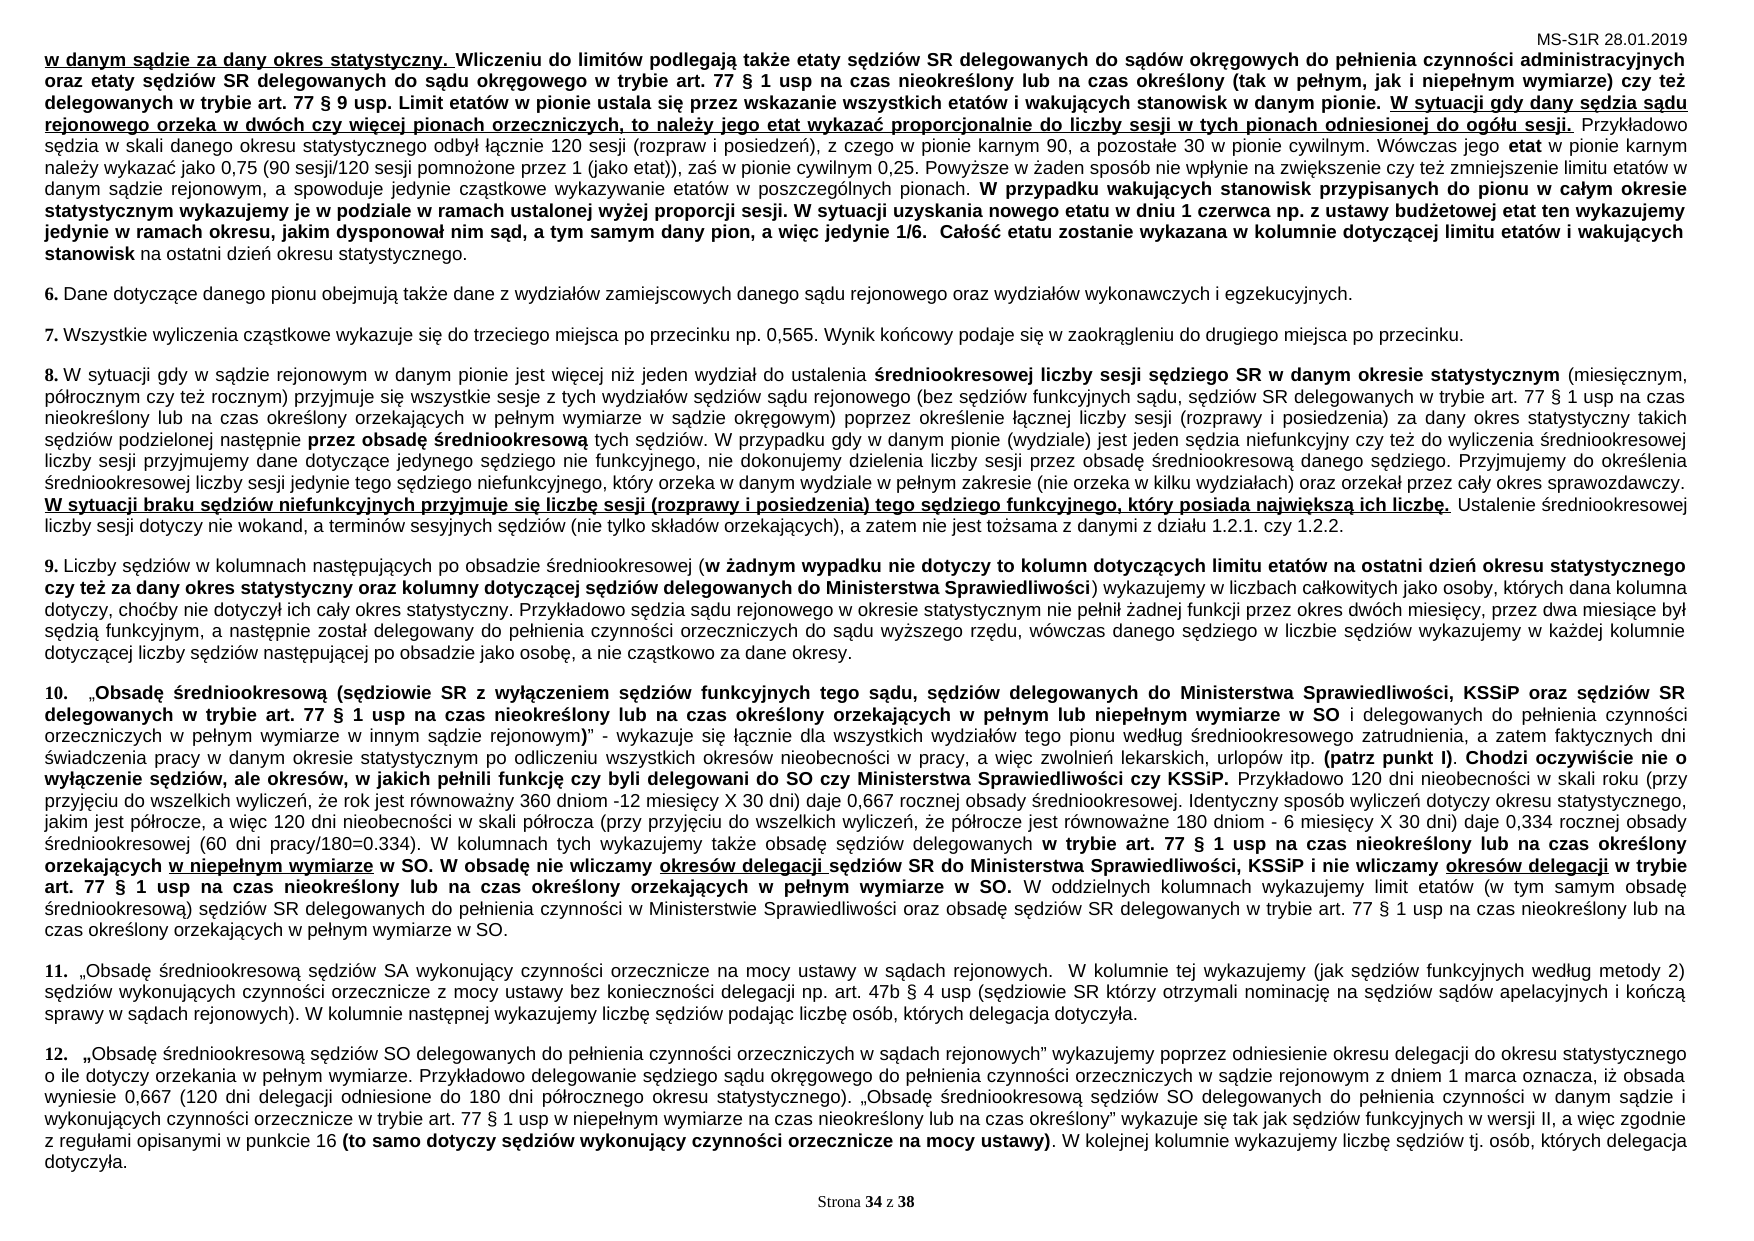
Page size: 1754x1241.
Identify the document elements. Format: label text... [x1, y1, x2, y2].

list W sytuacji gdy w sądzie rejonowym w danym pionie jest więcej niż jeden wydział do ustalenia średniookresowej liczby sesji sędziego SR w danym okresie statystycznym (miesięcznym, półrocznym czy też rocznym) przyjmuje się wszystkie sesje z tych wydziałów sędziów sądu rejonowego (bez sędziów funkcyjnych sądu, sędziów SR delegowanych w trybie art. 77 § 1 usp na czas nieokreślony lub na czas określony orzekających w pełnym wymiarze w sądzie okręgowym) poprzez określenie łącznej liczby sesji (rozprawy i posiedzenia) za dany okres statystyczny takich sędziów podzielonej następnie przez obsadę średniookresową tych sędziów. W przypadku gdy w danym pionie (wydziale) jest jeden sędzia niefunkcyjny czy też do wyliczenia średniookresowej liczby sesji przyjmujemy dane dotyczące jedynego sędziego nie funkcyjnego, nie dokonujemy dzielenia liczby sesji przez obsadę średniookresową danego sędziego. Przyjmujemy do określenia średniookresowej liczby sesji jedynie tego sędziego niefunkcyjnego, który orzeka w danym wydziale w pełnym zakresie (nie orzeka w kilku wydziałach) oraz orzekał przez cały okres sprawozdawczy. W sytuacji braku sędziów niefunkcyjnych przyjmuje się liczbę sesji (rozprawy i posiedzenia) tego sędziego funkcyjnego, który posiada największą ich liczbę. Ustalenie średniookresowej liczby sesji dotyczy nie wokand, a terminów sesyjnych sędziów (nie tylko składów orzekających), a zatem nie jest tożsama z danymi z działu 1.2.1. czy 1.2.2. [44, 364, 1687, 536]
list Wszystkie wyliczenia cząstkowe wykazuje się do trzeciego miejsca po przecinku np. 0,565. Wynik końcowy podaje się w zaokrągleniu do drugiego miejsca po przecinku. [44, 323, 1687, 345]
list „Obsadę średniookresową sędziów SO delegowanych do pełnienia czynności orzeczniczych w sądach rejonowych” wykazujemy poprzez odniesienie okresu delegacji do okresu statystycznego o ile dotyczy orzekania w pełnym wymiarze. Przykładowo delegowanie sędziego sądu okręgowego do pełnienia czynności orzeczniczych w sądzie rejonowym z dniem 1 marca oznacza, iż obsada wyniesie 0,667 (120 dni delegacji odniesione do 180 dni półrocznego okresu statystycznego). „Obsadę średniookresową sędziów SO delegowanych do pełnienia czynności w danym sądzie i wykonujących czynności orzecznicze w trybie art. 77 § 1 usp w niepełnym wymiarze na czas nieokreślony lub na czas określony” wykazuje się tak jak sędziów funkcyjnych w wersji II, a więc zgodnie z regułami opisanymi w punkcie 16 (to samo dotyczy sędziów wykonujący czynności orzecznicze na mocy ustawy). W kolejnej kolumnie wykazujemy liczbę sędziów tj. osób, których delegacja dotyczyła. [44, 1043, 1687, 1172]
list „Obsadę średniookresową sędziów SA wykonujący czynności orzecznicze na mocy ustawy w sądach rejonowych. W kolumnie tej wykazujemy (jak sędziów funkcyjnych według metody 2) sędziów wykonujących czynności orzecznicze z mocy ustawy bez konieczności delegacji np. art. 47b § 4 usp (sędziowie SR którzy otrzymali nominację na sędziów sądów apelacyjnych i kończą sprawy w sądach rejonowych). W kolumnie następnej wykazujemy liczbę sędziów podając liczbę osób, których delegacja dotyczyła. [44, 959, 1687, 1024]
list Dane dotyczące danego pionu obejmują także dane z wydziałów zamiejscowych danego sądu rejonowego oraz wydziałów wykonawczych i egzekucyjnych. [44, 283, 1687, 305]
list Liczby sędziów w kolumnach następujących po obsadzie średniookresowej (w żadnym wypadku nie dotyczy to kolumn dotyczących limitu etatów na ostatni dzień okresu statystycznego czy też za dany okres statystyczny oraz kolumny dotyczącej sędziów delegowanych do Ministerstwa Sprawiedliwości) wykazujemy w liczbach całkowitych jako osoby, których dana kolumna dotyczy, choćby nie dotyczył ich cały okres statystyczny. Przykładowo sędzia sądu rejonowego w okresie statystycznym nie pełnił żadnej funkcji przez okres dwóch miesięcy, przez dwa miesiące był sędzią funkcyjnym, a następnie został delegowany do pełnienia czynności orzeczniczych do sądu wyższego rzędu, wówczas danego sędziego w liczbie sędziów wykazujemy w każdej kolumnie dotyczącej liczby sędziów następującej po obsadzie jako osobę, a nie cząstkowo za dane okresy. [44, 555, 1687, 663]
list „Obsadę średniookresową (sędziowie SR z wyłączeniem sędziów funkcyjnych tego sądu, sędziów delegowanych do Ministerstwa Sprawiedliwości, KSSiP oraz sędziów SR delegowanych w trybie art. 77 § 1 usp na czas nieokreślony lub na czas określony orzekających w pełnym lub niepełnym wymiarze w SO i delegowanych do pełnienia czynności orzeczniczych w pełnym wymiarze w innym sądzie rejonowym)” - wykazuje się łącznie dla wszystkich wydziałów tego pionu według średniookresowego zatrudnienia, a zatem faktycznych dni świadczenia pracy w danym okresie statystycznym po odliczeniu wszystkich okresów nieobecności w pracy, a więc zwolnień lekarskich, urlopów itp. (patrz punkt I). Chodzi oczywiście nie o wyłączenie sędziów, ale okresów, w jakich pełnili funkcję czy byli delegowani do SO czy Ministerstwa Sprawiedliwości czy KSSiP. Przykładowo 120 dni nieobecności w skali roku (przy przyjęciu do wszelkich wyliczeń, że rok jest równoważny 360 dniom -12 miesięcy X 30 dni) daje 0,667 rocznej obsady średniookresowej. Identyczny sposób wyliczeń dotyczy okresu statystycznego, jakim jest półrocze, a więc 120 dni nieobecności w skali półrocza (przy przyjęciu do wszelkich wyliczeń, że półrocze jest równoważne 180 dniom - 6 miesięcy X 30 dni) daje 0,334 rocznej obsady średniookresowej (60 dni pracy/180=0.334). W kolumnach tych wykazujemy także obsadę sędziów delegowanych w trybie art. 77 § 1 usp na czas nieokreślony lub na czas określony orzekających w niepełnym wymiarze w SO. W obsadę nie wliczamy okresów delegacji sędziów SR do Ministerstwa Sprawiedliwości, KSSiP i nie wliczamy okresów delegacji w trybie art. 77 § 1 usp na czas nieokreślony lub na czas określony orzekających w pełnym wymiarze w SO. W oddzielnych kolumnach wykazujemy limit etatów (w tym samym obsadę średniookresową) sędziów SR delegowanych do pełnienia czynności w Ministerstwie Sprawiedliwości oraz obsadę sędziów SR delegowanych w trybie art. 77 § 1 usp na czas nieokreślony lub na czas określony orzekających w pełnym wymiarze w SO. [44, 682, 1687, 941]
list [44, 49, 1687, 264]
